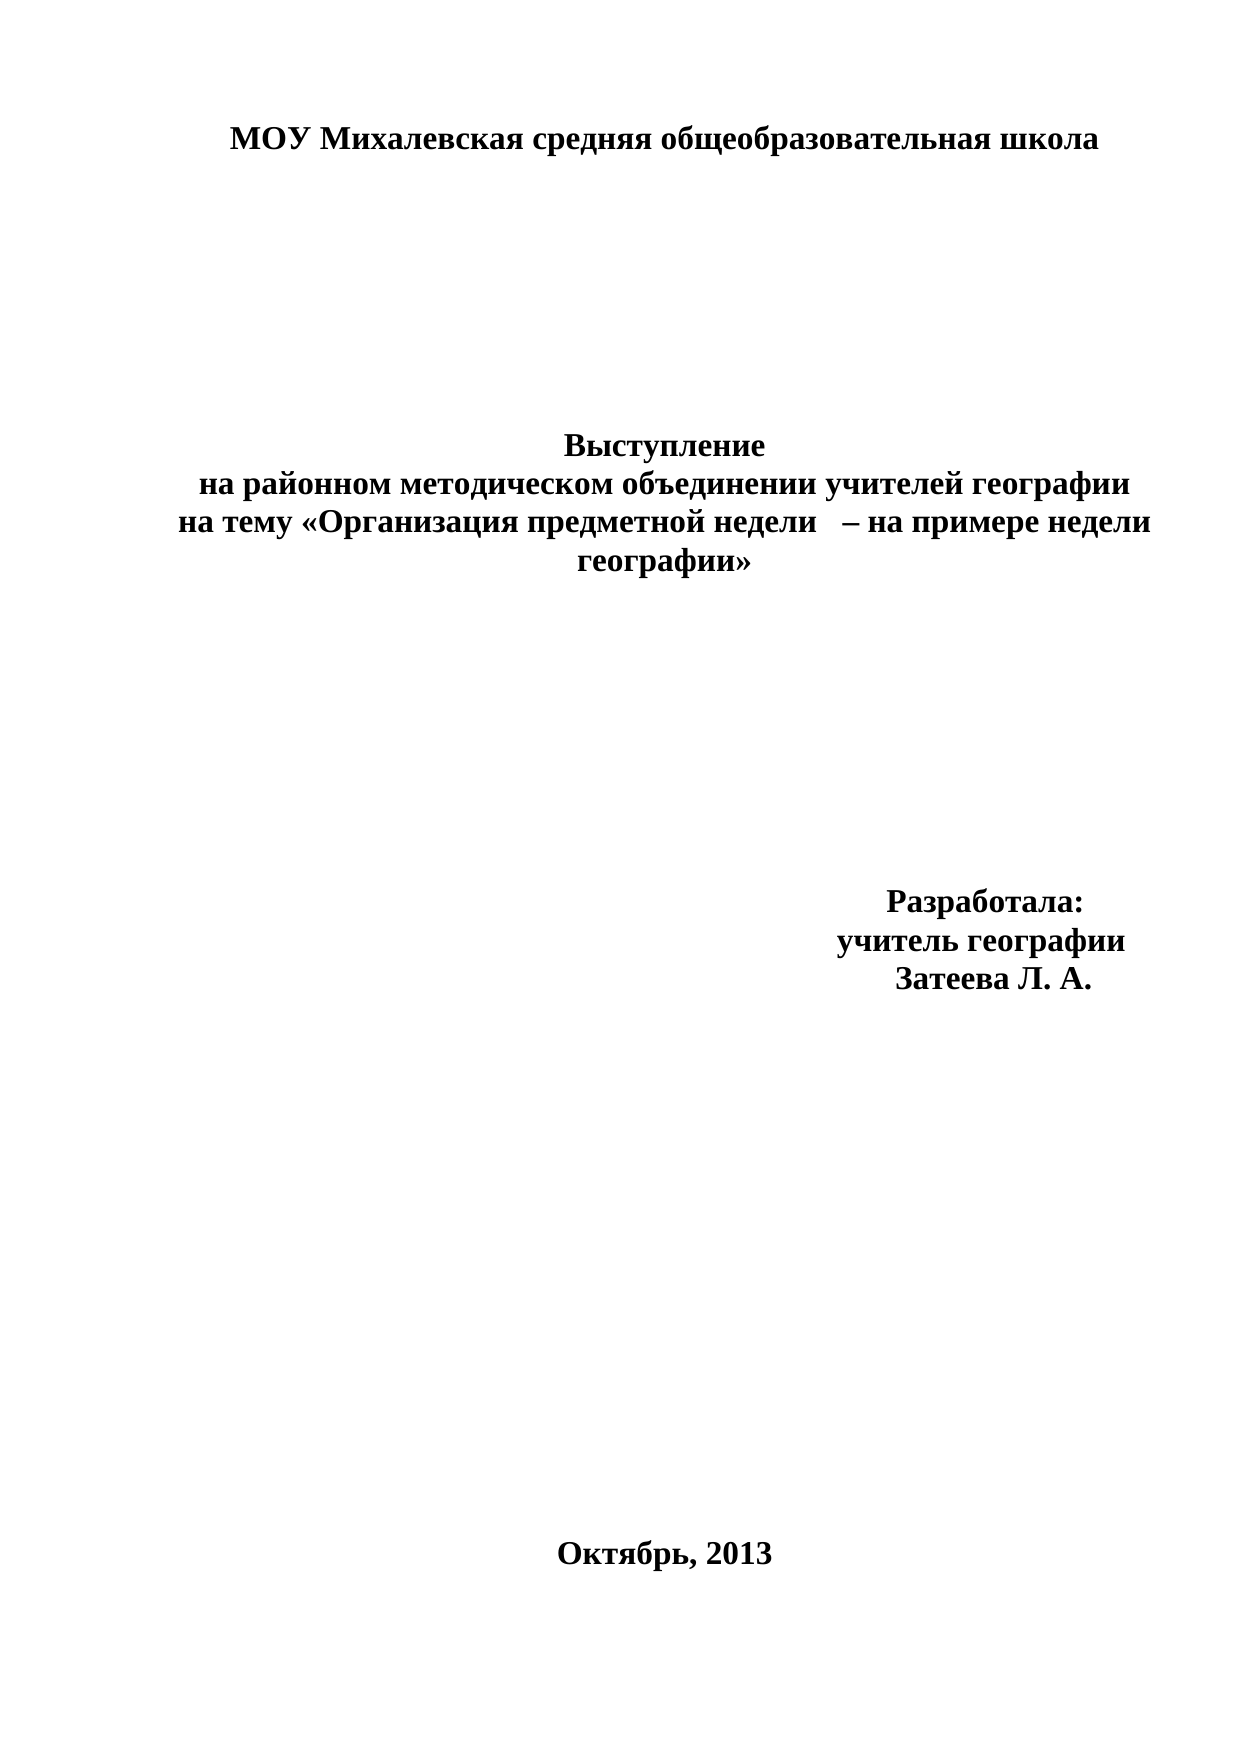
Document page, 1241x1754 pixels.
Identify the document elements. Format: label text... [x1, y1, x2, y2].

text Октябрь, 2013 [177, 1533, 1152, 1572]
text Разработала: [177, 882, 1152, 920]
text учитель географии [177, 920, 1152, 958]
text МОУ Михалевская средняя общеобразовательная школа [177, 118, 1152, 156]
text на районном методическом объединении учителей географии на тему «Организация предметной недели – на примере недели географии» [177, 463, 1152, 578]
text Затеева Л. А. [177, 958, 1152, 997]
text Выступление [177, 425, 1152, 463]
